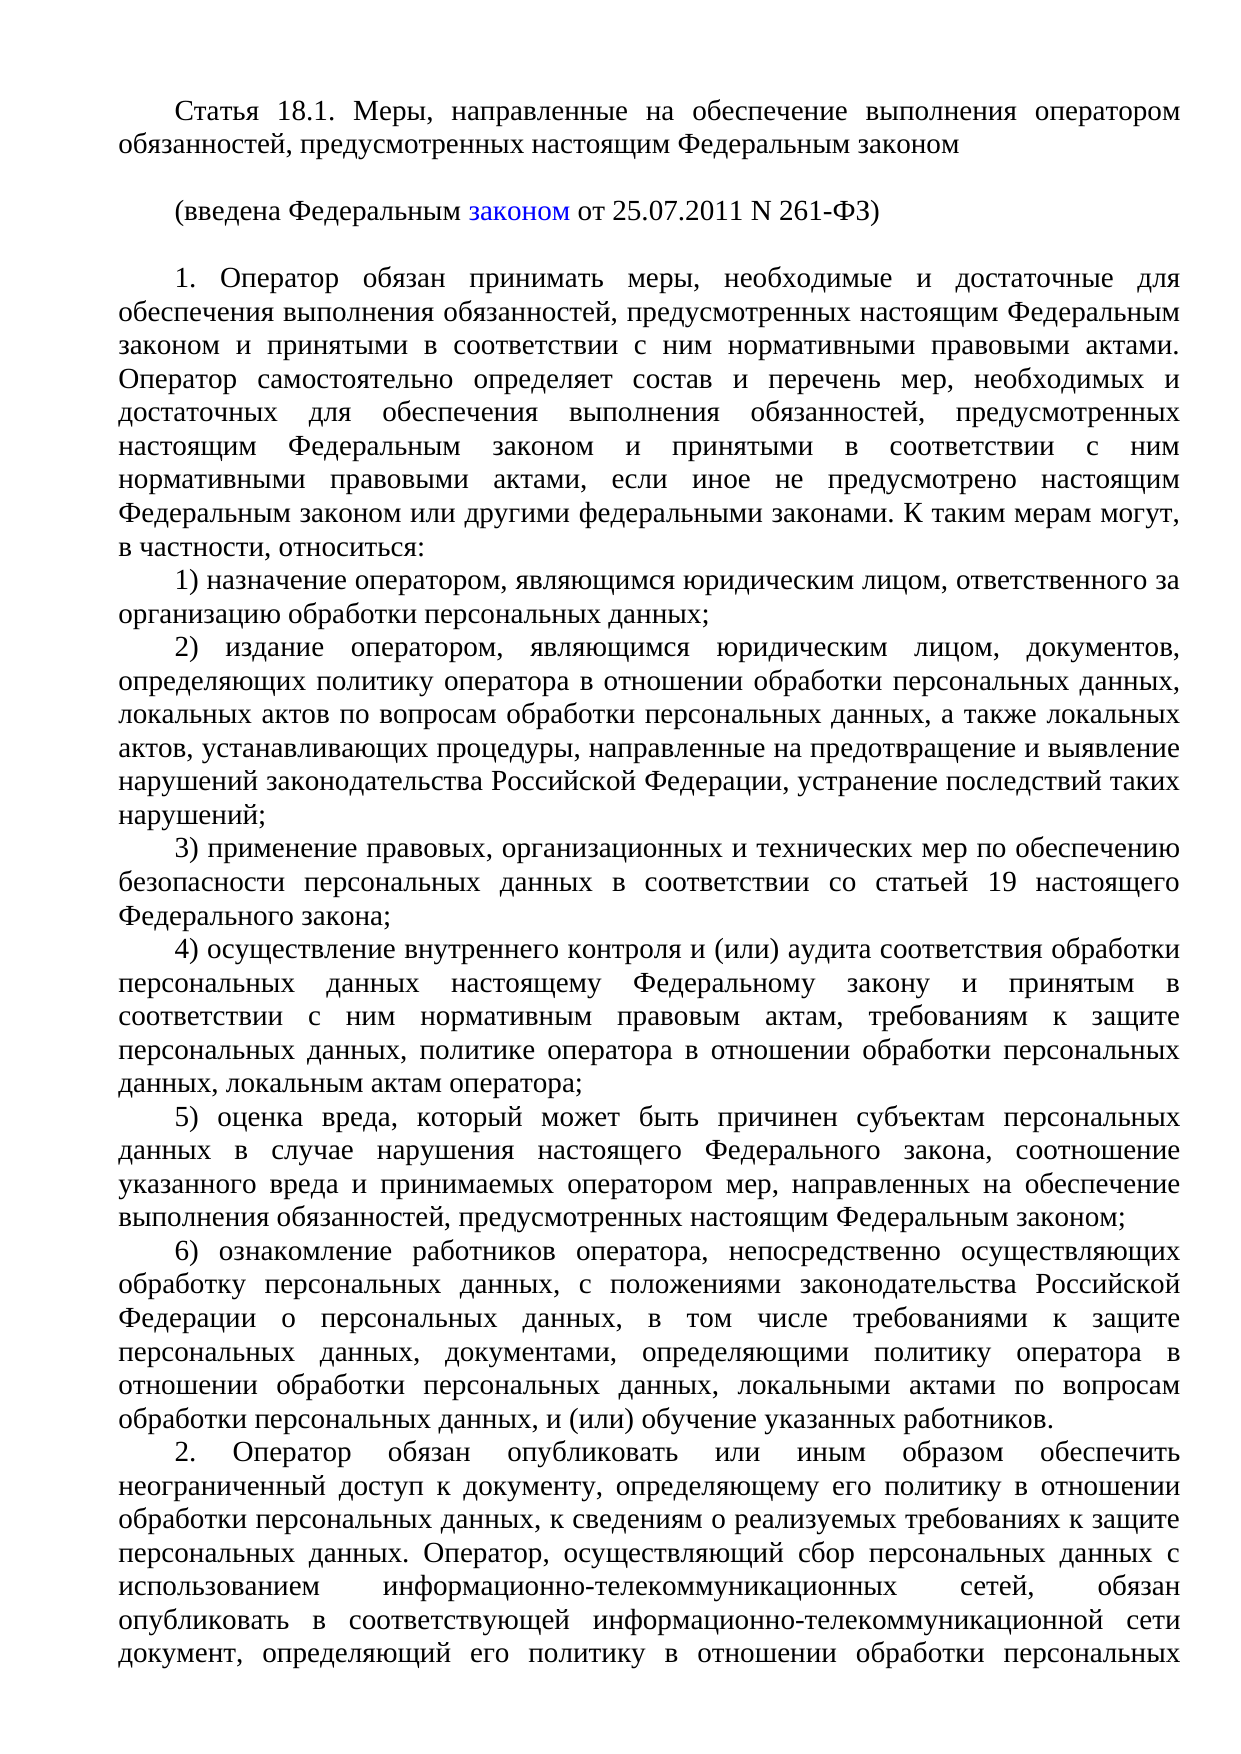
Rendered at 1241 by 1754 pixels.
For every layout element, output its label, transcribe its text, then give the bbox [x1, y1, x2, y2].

text 2) издание оператором, являющимся юридическим лицом, документов, определяющих политику оператора в отношении обработки персональных данных, локальных актов по вопросам обработки персональных данных, а также локальных актов, устанавливающих процедуры, направленные на предотвращение и выявление нарушений законодательства Российской Федерации, устранение последствий таких нарушений; [118, 629, 1181, 831]
text 1) назначение оператором, являющимся юридическим лицом, ответственного за организацию обработки персональных данных; [118, 562, 1181, 629]
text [118, 1434, 1181, 1669]
text 1. Оператор обязан принимать меры, необходимые и достаточные для обеспечения выполнения обязанностей, предусмотренных настоящим Федеральным законом и принятыми в соответствии с ним нормативными правовыми актами. Оператор самостоятельно определяет состав и перечень мер, необходимых и достаточных для обеспечения выполнения обязанностей, предусмотренных настоящим Федеральным законом и принятыми в соответствии с ним нормативными правовыми актами, если иное не предусмотрено настоящим Федеральным законом или другими федеральными законами. К таким мерам могут, в частности, относиться: [118, 260, 1181, 562]
text 4) осуществление внутреннего контроля и (или) аудита соответствия обработки персональных данных настоящему Федеральному закону и принятым в соответствии с ним нормативным правовым актам, требованиям к защите персональных данных, политике оператора в отношении обработки персональных данных, локальным актам оператора; [118, 931, 1181, 1099]
text Статья 18.1. Меры, направленные на обеспечение выполнения оператором обязанностей, предусмотренных настоящим Федеральным законом [118, 93, 1181, 160]
text 6) ознакомление работников оператора, непосредственно осуществляющих обработку персональных данных, с положениями законодательства Российской Федерации о персональных данных, в том числе требованиями к защите персональных данных, документами, определяющими политику оператора в отношении обработки персональных данных, локальными актами по вопросам обработки персональных данных, и (или) обучение указанных работников. [118, 1233, 1181, 1434]
text 5) оценка вреда, который может быть причинен субъектам персональных данных в случае нарушения настоящего Федерального закона, соотношение указанного вреда и принимаемых оператором мер, направленных на обеспечение выполнения обязанностей, предусмотренных настоящим Федеральным законом; [118, 1099, 1181, 1233]
text (введена Федеральным законом от 25.07.2011 N 261-ФЗ) [118, 193, 1181, 227]
text 3) применение правовых, организационных и технических мер по обеспечению безопасности персональных данных в соответствии со статьей 19 настоящего Федерального закона; [118, 831, 1181, 931]
